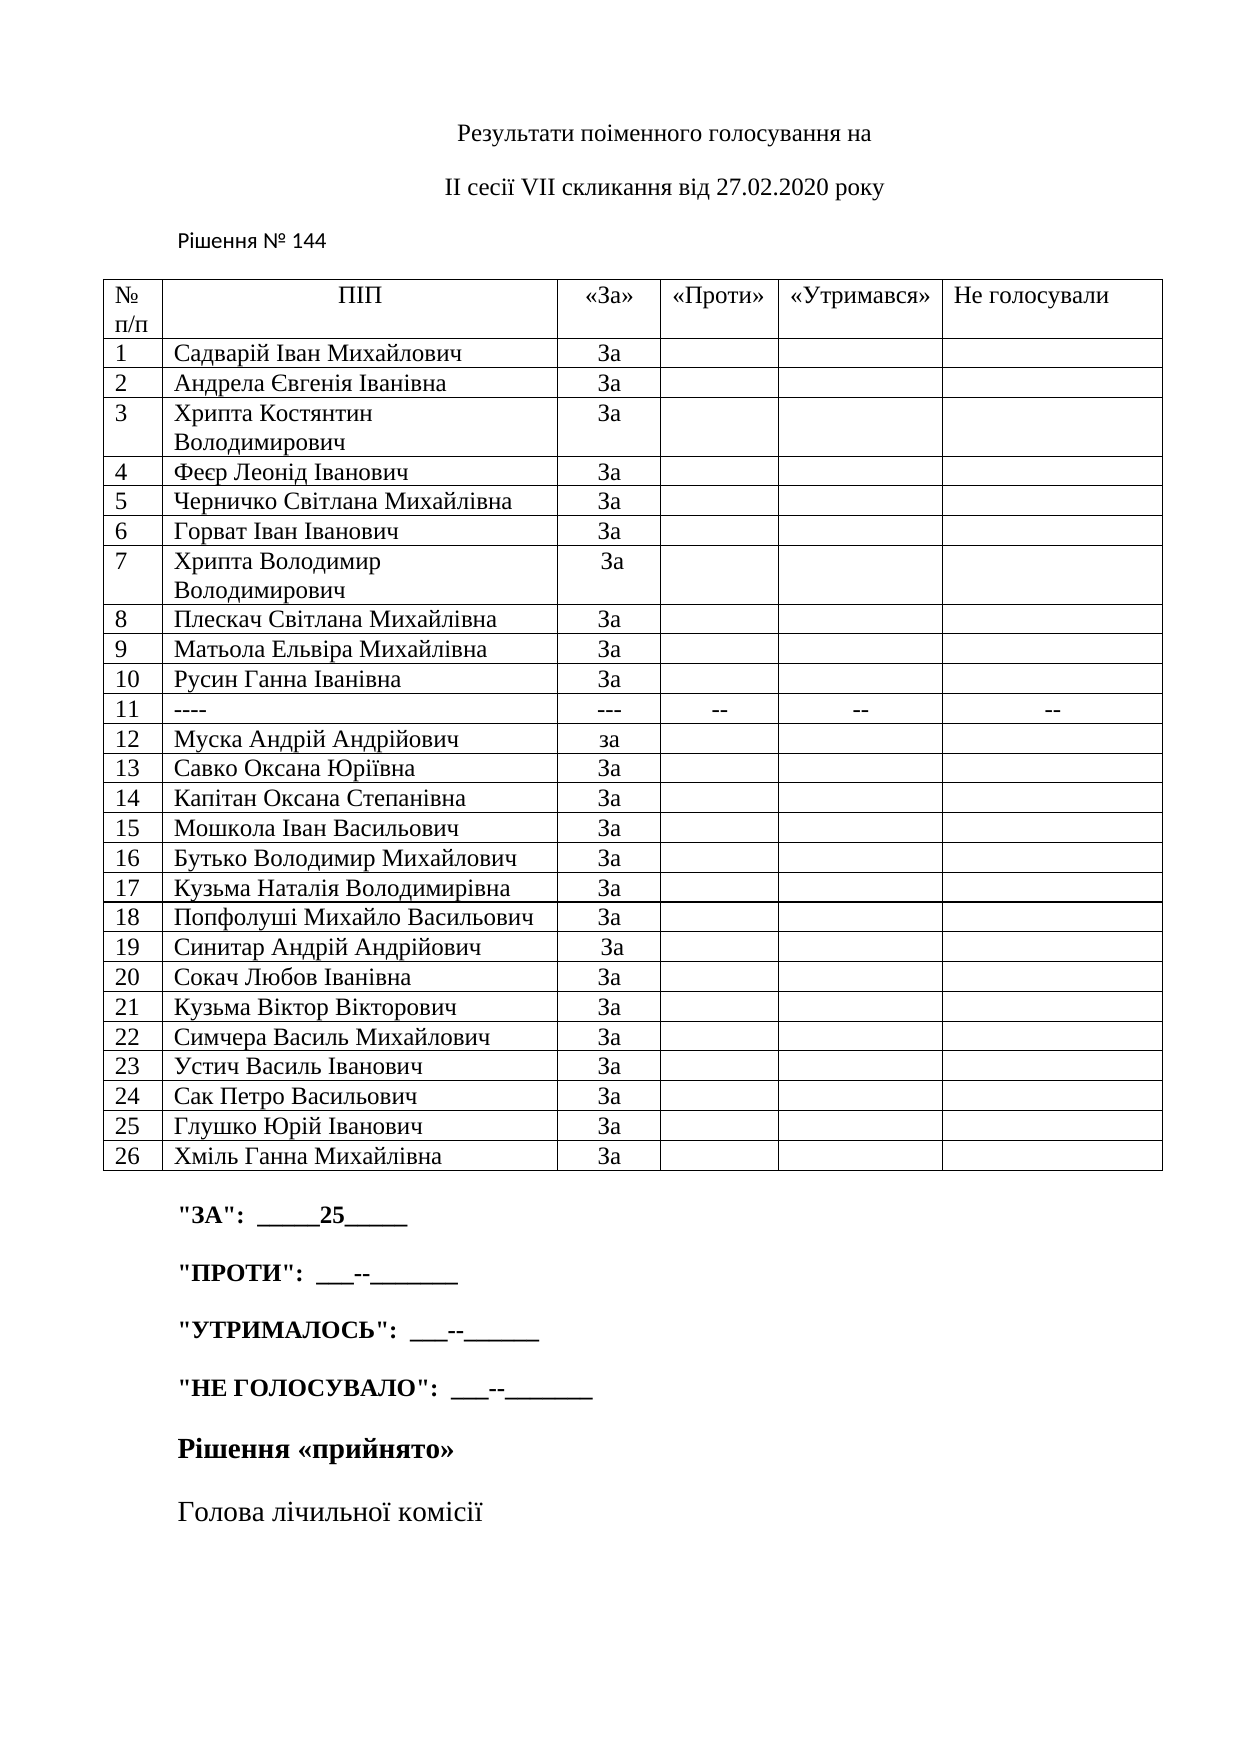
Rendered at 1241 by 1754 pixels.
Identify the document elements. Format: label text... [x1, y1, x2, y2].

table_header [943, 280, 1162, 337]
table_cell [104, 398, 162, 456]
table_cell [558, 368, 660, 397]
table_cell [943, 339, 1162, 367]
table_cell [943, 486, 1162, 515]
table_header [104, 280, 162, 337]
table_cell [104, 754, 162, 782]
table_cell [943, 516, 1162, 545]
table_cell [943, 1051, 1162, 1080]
text "УТРИМАЛОСЬ": ___--______ [177, 1316, 1152, 1344]
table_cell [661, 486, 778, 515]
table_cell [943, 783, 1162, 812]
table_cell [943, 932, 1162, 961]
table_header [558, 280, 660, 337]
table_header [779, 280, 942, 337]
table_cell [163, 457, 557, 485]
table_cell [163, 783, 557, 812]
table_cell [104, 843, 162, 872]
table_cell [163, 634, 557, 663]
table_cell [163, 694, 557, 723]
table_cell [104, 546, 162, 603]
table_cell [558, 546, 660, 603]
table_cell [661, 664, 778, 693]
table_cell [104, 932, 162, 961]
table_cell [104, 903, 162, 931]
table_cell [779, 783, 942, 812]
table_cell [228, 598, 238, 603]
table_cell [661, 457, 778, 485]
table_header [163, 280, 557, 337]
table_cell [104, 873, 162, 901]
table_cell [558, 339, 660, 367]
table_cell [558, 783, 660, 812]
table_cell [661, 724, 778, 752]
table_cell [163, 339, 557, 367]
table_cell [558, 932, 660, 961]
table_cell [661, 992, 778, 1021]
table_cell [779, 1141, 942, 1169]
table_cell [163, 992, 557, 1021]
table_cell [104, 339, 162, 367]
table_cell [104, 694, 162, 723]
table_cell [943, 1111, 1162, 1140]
text Голова лічильної комісії [177, 1494, 1152, 1528]
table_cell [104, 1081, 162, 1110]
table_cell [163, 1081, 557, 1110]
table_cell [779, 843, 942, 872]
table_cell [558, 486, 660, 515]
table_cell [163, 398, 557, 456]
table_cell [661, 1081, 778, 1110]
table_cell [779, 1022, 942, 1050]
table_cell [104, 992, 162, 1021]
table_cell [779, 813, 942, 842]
text Рішення № 144 [177, 226, 1152, 254]
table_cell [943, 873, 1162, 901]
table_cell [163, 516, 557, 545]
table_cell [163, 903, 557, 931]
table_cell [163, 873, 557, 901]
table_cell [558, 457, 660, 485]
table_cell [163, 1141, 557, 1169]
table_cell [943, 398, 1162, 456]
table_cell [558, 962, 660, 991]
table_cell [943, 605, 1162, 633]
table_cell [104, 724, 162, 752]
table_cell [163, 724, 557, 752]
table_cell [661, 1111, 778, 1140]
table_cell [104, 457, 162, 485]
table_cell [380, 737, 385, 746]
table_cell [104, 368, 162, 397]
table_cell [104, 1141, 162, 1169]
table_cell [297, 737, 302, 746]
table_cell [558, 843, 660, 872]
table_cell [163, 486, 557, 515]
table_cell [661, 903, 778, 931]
text Результати поіменного голосування на [177, 118, 1152, 147]
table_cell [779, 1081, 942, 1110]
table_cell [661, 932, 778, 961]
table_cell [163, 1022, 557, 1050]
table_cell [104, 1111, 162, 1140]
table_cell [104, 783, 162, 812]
text Рішення «прийнято» [177, 1431, 1152, 1465]
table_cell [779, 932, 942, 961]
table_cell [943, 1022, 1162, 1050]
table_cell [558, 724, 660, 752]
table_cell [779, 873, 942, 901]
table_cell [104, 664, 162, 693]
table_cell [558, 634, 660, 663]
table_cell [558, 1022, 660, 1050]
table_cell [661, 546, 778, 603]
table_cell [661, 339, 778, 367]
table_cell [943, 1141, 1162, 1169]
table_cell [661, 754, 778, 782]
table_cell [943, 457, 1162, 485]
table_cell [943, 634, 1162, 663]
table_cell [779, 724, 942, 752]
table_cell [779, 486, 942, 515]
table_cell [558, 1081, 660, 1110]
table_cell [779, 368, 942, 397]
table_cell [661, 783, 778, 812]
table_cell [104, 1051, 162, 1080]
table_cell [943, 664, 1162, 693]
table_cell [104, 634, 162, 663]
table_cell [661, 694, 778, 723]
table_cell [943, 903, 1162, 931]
text "ПРОТИ": ___--_______ [177, 1258, 1152, 1286]
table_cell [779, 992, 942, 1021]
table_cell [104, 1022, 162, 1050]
text "ЗА": _____25_____ [177, 1200, 1152, 1228]
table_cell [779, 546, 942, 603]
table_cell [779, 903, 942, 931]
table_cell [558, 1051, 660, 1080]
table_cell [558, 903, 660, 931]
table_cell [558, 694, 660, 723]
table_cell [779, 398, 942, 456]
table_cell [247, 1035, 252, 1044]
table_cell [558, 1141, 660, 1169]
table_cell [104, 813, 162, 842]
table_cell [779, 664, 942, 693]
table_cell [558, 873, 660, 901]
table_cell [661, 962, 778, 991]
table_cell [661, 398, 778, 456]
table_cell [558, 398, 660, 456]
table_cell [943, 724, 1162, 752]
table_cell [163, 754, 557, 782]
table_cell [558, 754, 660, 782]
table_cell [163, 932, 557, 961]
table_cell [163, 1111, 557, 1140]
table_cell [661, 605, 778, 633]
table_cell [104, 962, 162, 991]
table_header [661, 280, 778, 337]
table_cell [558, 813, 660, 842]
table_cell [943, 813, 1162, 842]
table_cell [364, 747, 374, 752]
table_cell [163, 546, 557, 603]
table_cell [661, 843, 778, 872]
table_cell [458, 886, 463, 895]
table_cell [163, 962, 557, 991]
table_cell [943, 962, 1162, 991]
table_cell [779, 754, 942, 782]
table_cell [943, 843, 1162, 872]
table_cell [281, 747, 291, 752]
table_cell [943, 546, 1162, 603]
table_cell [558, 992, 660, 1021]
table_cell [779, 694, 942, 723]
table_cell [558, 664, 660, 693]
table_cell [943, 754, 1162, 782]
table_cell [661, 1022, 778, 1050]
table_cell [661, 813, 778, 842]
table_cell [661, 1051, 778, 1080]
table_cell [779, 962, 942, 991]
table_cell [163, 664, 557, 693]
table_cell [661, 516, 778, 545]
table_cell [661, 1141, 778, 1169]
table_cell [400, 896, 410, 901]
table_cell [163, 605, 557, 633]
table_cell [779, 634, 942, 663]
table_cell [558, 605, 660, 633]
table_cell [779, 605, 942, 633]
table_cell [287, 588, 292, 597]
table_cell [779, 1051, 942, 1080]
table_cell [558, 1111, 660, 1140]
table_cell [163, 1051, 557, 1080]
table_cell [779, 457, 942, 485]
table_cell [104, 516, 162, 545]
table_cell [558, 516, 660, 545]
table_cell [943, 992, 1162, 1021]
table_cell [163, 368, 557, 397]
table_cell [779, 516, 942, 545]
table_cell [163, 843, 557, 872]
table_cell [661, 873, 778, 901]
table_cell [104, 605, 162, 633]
text "НЕ ГОЛОСУВАЛО": ___--_______ [177, 1373, 1152, 1402]
text ІІ сесії VІІ скликання від 27.02.2020 року [177, 172, 1152, 201]
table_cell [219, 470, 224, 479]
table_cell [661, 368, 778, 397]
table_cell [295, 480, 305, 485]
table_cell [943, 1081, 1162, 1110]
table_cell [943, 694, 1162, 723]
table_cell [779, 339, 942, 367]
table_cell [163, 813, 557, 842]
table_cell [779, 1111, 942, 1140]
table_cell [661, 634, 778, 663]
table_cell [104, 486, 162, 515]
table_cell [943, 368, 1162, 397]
